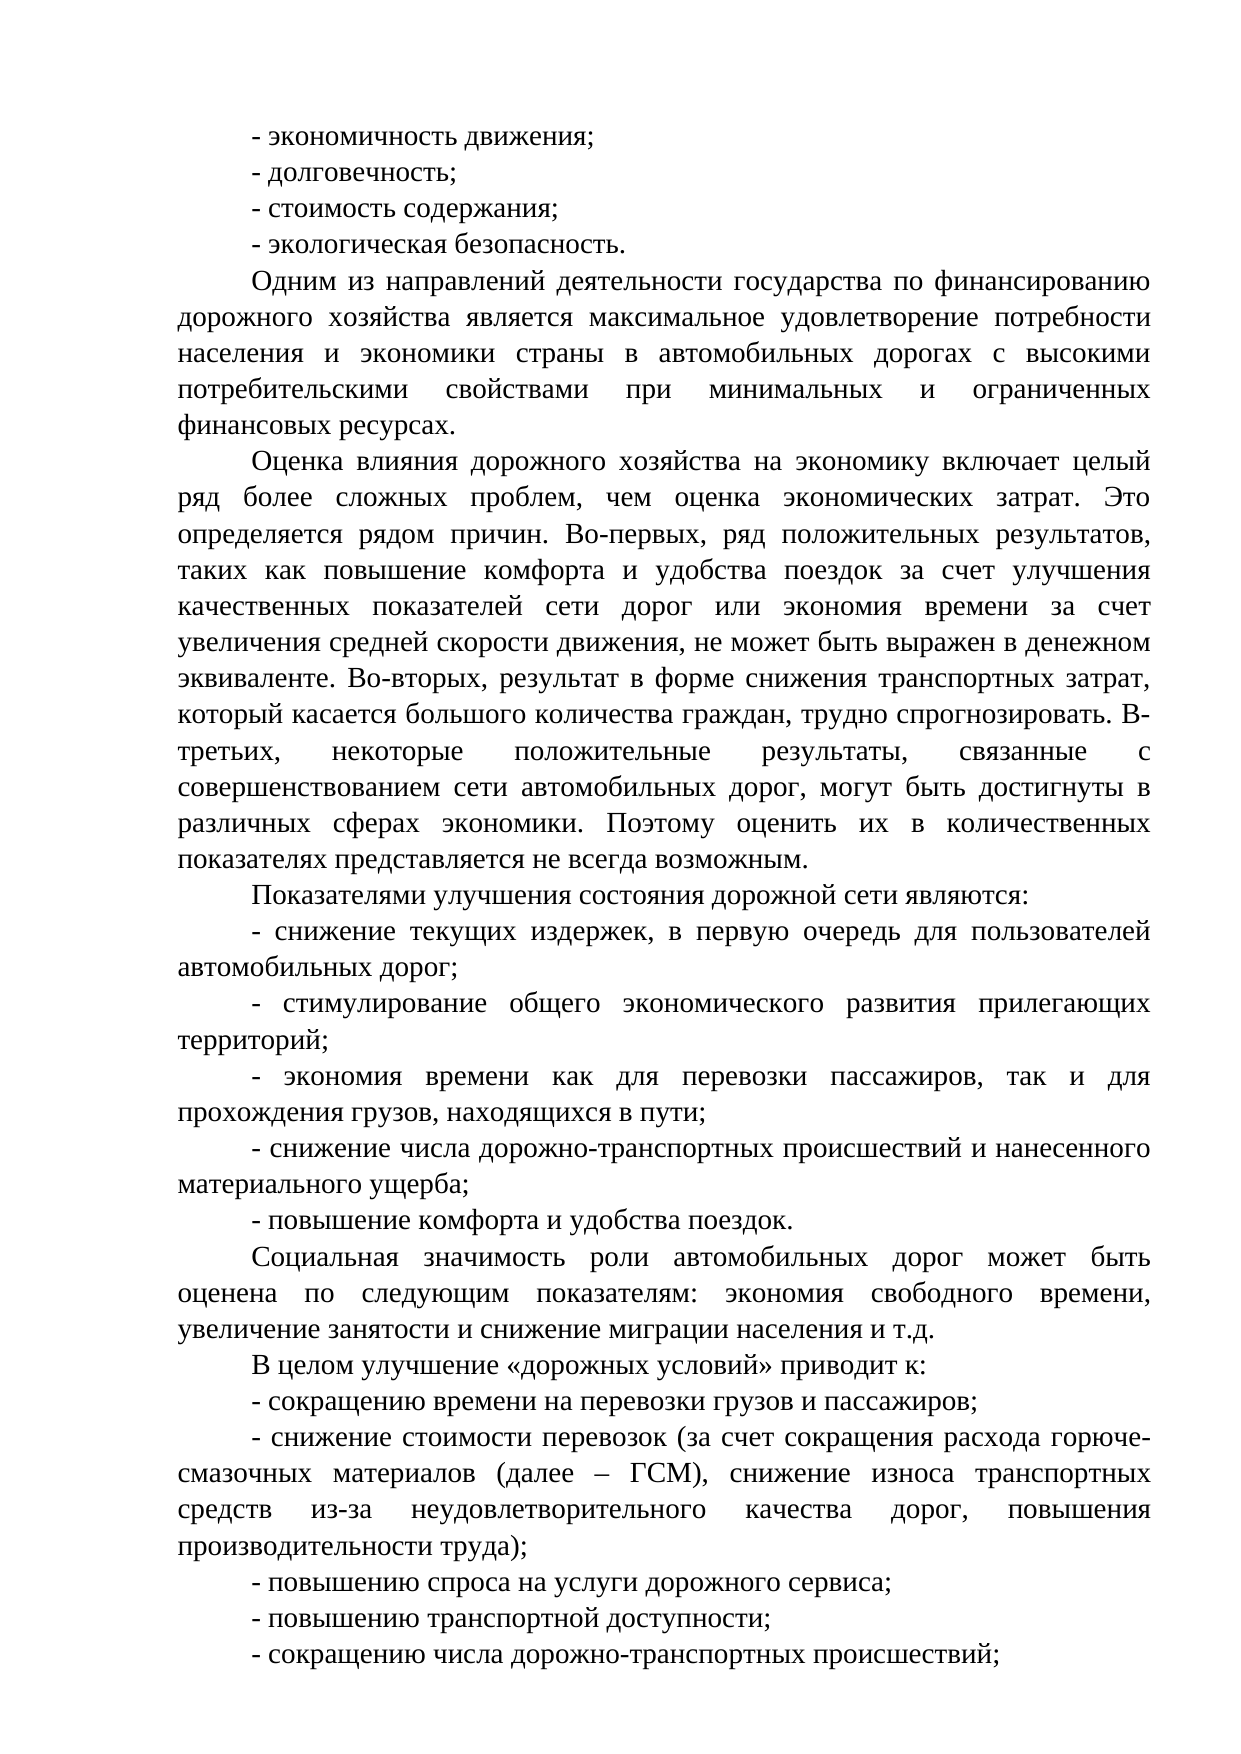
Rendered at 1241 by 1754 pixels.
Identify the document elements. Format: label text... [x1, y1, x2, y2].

text - повышению транспортной доступности; [177, 1600, 1152, 1634]
text - снижение стоимости перевозок (за счет сокращения расхода горюче-смазочных материалов (далее – ГСМ), снижение износа транспортных средств из-за неудовлетворительного качества дорог, повышения производительности труда); [177, 1419, 1152, 1561]
text - экономия времени как для перевозки пассажиров, так и для прохождения грузов, находящихся в пути; [177, 1058, 1152, 1128]
text - стимулирование общего экономического развития прилегающих территорий; [177, 986, 1152, 1055]
text - стоимость содержания; [177, 190, 1152, 224]
text - долговечность; [177, 154, 1152, 188]
text - экономичность движения; [177, 118, 1152, 152]
text - снижение текущих издержек, в первую очередь для пользователей автомобильных дорог; [177, 913, 1152, 983]
text - сокращению времени на перевозки грузов и пассажиров; [177, 1383, 1152, 1417]
text Социальная значимость роли автомобильных дорог может быть оценена по следующим показателям: экономия свободного времени, увеличение занятости и снижение миграции населения и т.д. [177, 1239, 1152, 1344]
text - повышение комфорта и удобства поездок. [177, 1202, 1152, 1236]
text В целом улучшение «дорожных условий» приводит к: [177, 1347, 1152, 1381]
text Одним из направлений деятельности государства по финансированию дорожного хозяйства является максимальное удовлетворение потребности населения и экономики страны в автомобильных дорогах с высокими потребительскими свойствами при минимальных и ограниченных финансовых ресурсах. [177, 263, 1152, 441]
text Оценка влияния дорожного хозяйства на экономику включает целый ряд более сложных проблем, чем оценка экономических затрат. Это определяется рядом причин. Во-первых, ряд положительных результатов, таких как повышение комфорта и удобства поездок за счет улучшения качественных показателей сети дорог или экономия времени за счет увеличения средней скорости движения, не может быть выражен в денежном эквиваленте. Во-вторых, результат в форме снижения транспортных затрат, который касается большого количества граждан, трудно спрогнозировать. В-третьих, некоторые положительные результаты, связанные с совершенствованием сети автомобильных дорог, могут быть достигнуты в различных сферах экономики. Поэтому оценить их в количественных показателях представляется не всегда возможным. [177, 443, 1152, 874]
text - повышению спроса на услуги дорожного сервиса; [177, 1564, 1152, 1597]
text Показателями улучшения состояния дорожной сети являются: [177, 877, 1152, 911]
text - снижение числа дорожно-транспортных происшествий и нанесенного материального ущерба; [177, 1130, 1152, 1200]
text - сокращению числа дорожно-транспортных происшествий; [177, 1636, 1152, 1670]
text - экологическая безопасность. [177, 227, 1152, 260]
